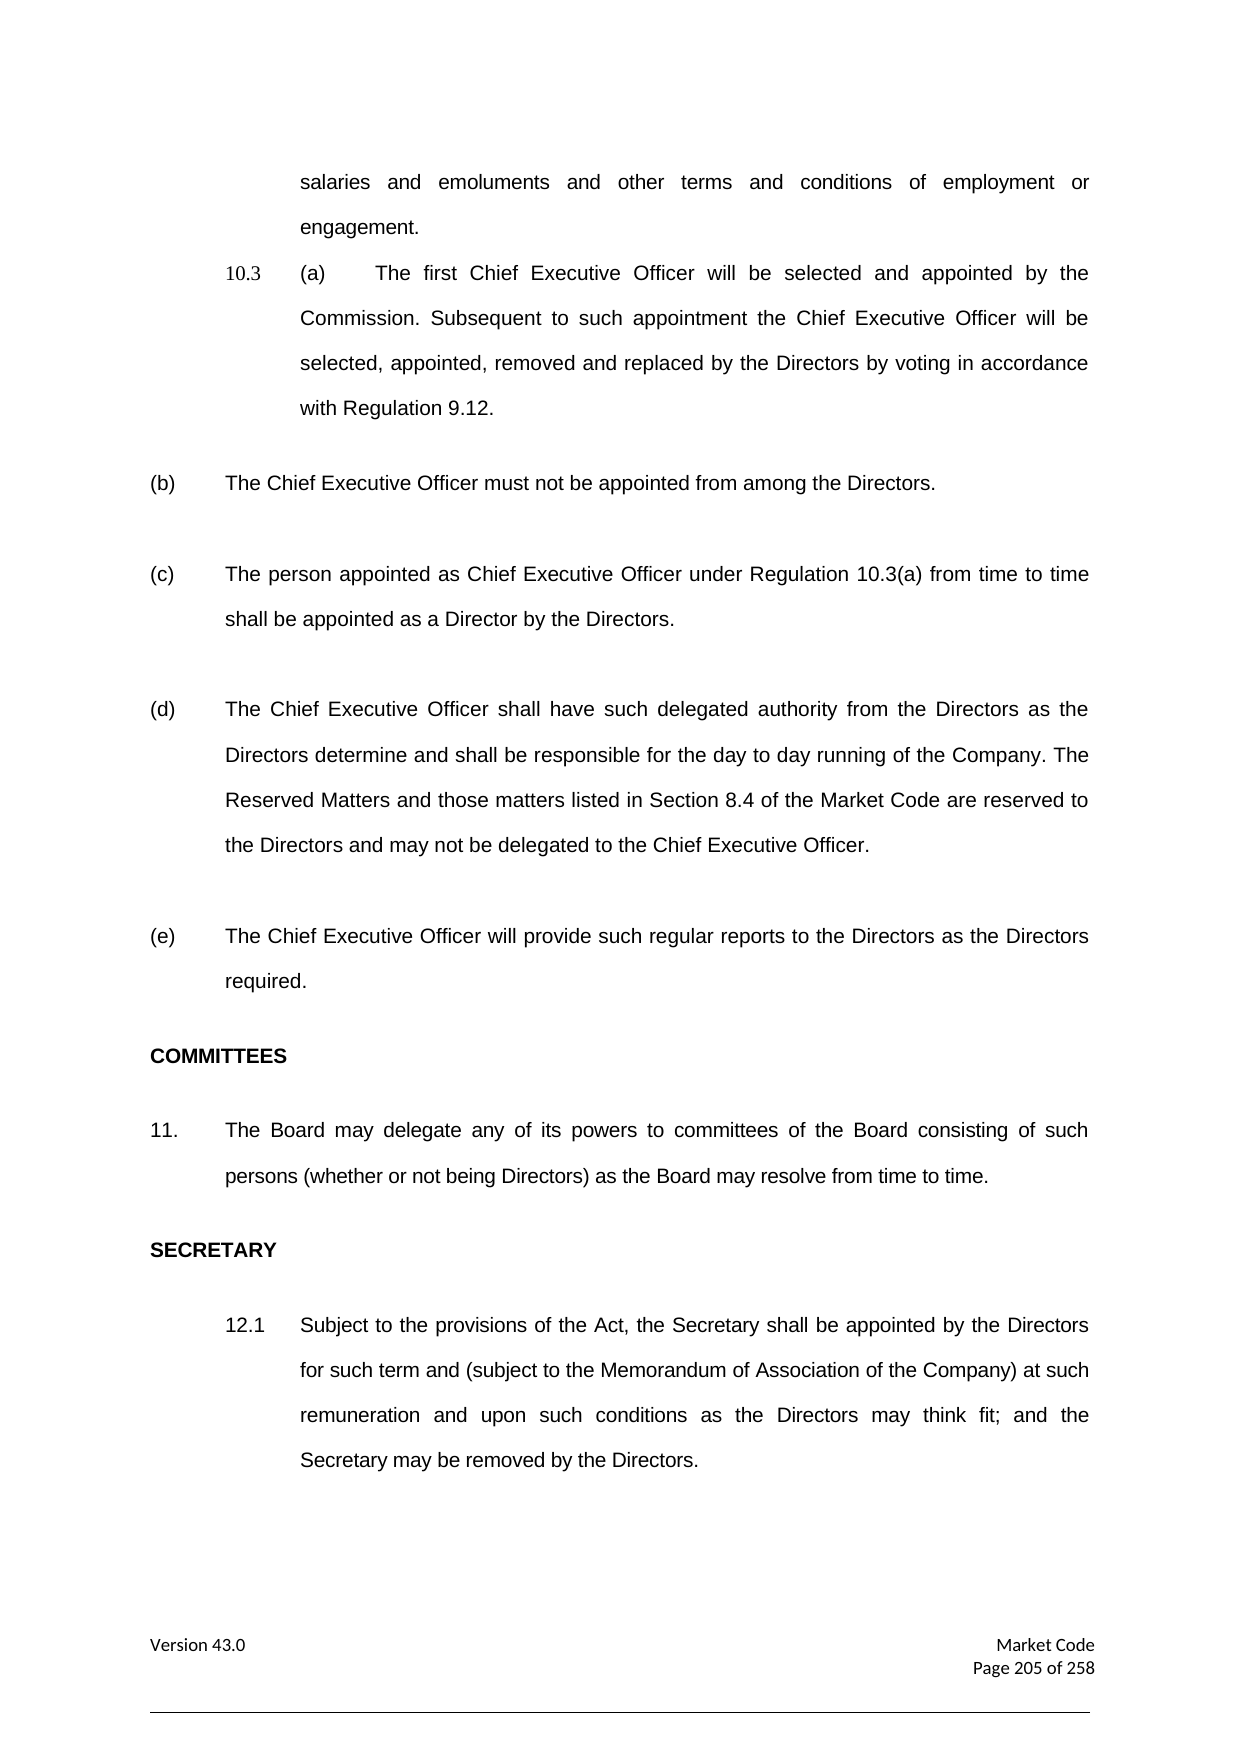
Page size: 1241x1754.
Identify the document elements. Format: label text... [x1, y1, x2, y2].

list SECRETARY [150, 1221, 1090, 1267]
text (d) The Chief Executive Officer shall have such delegated authority from the Directors as the Directors determine and shall be responsible for the day to day running of the Company. The Reserved Matters and those matters listed in Section 8.4 of the Market Code are reserved to the Directors and may not be delegated to the Chief Executive Officer. [150, 681, 1090, 862]
list Subject to the provisions of the Act, the Secretary shall be appointed by the Directors for such term and (subject to the Memorandum of Association of the Company) at such remuneration and upon such conditions as the Directors may think fit; and the Secretary may be removed by the Directors. [225, 1296, 1090, 1477]
text (b) The Chief Executive Officer must not be appointed from among the Directors. [150, 454, 1090, 499]
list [225, 153, 1090, 244]
list COMMITTEES [150, 1027, 1090, 1072]
list The Board may delegate any of its powers to committees of the Board consisting of such persons (whether or not being Directors) as the Board may resolve from time to time. [150, 1101, 1090, 1192]
list (a) The first Chief Executive Officer will be selected and appointed by the Commission. Subsequent to such appointment the Chief Executive Officer will be selected, appointed, removed and replaced by the Directors by voting in accordance with Regulation 9.12. [225, 244, 1090, 425]
text (c) The person appointed as Chief Executive Officer under Regulation 10.3(a) from time to time shall be appointed as a Director by the Directors. [150, 545, 1090, 635]
text (e) The Chief Executive Officer will provide such regular reports to the Directors as the Directors required. [150, 907, 1090, 998]
